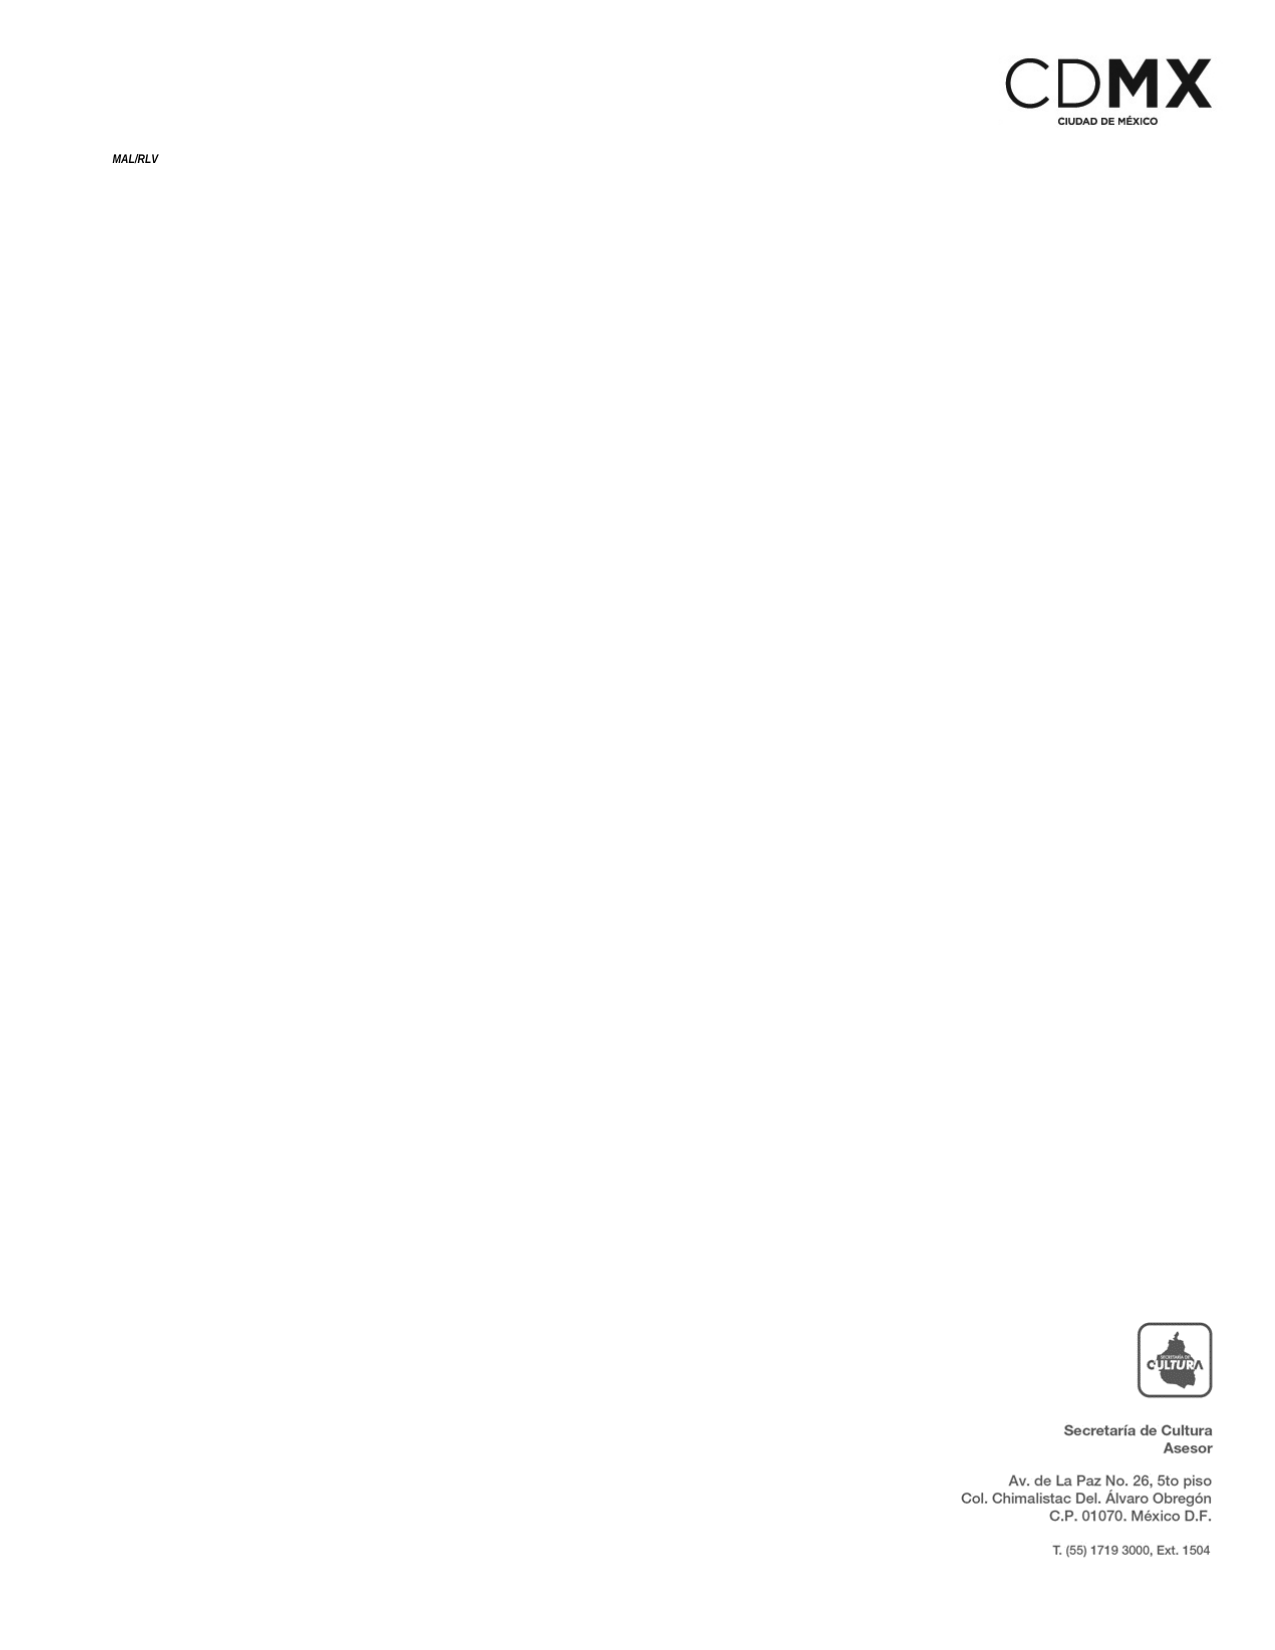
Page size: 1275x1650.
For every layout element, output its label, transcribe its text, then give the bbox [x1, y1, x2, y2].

picture [998, 0, 1273, 152]
picture [960, 1322, 1272, 1638]
text MAL/RLV [112, 112, 1162, 166]
